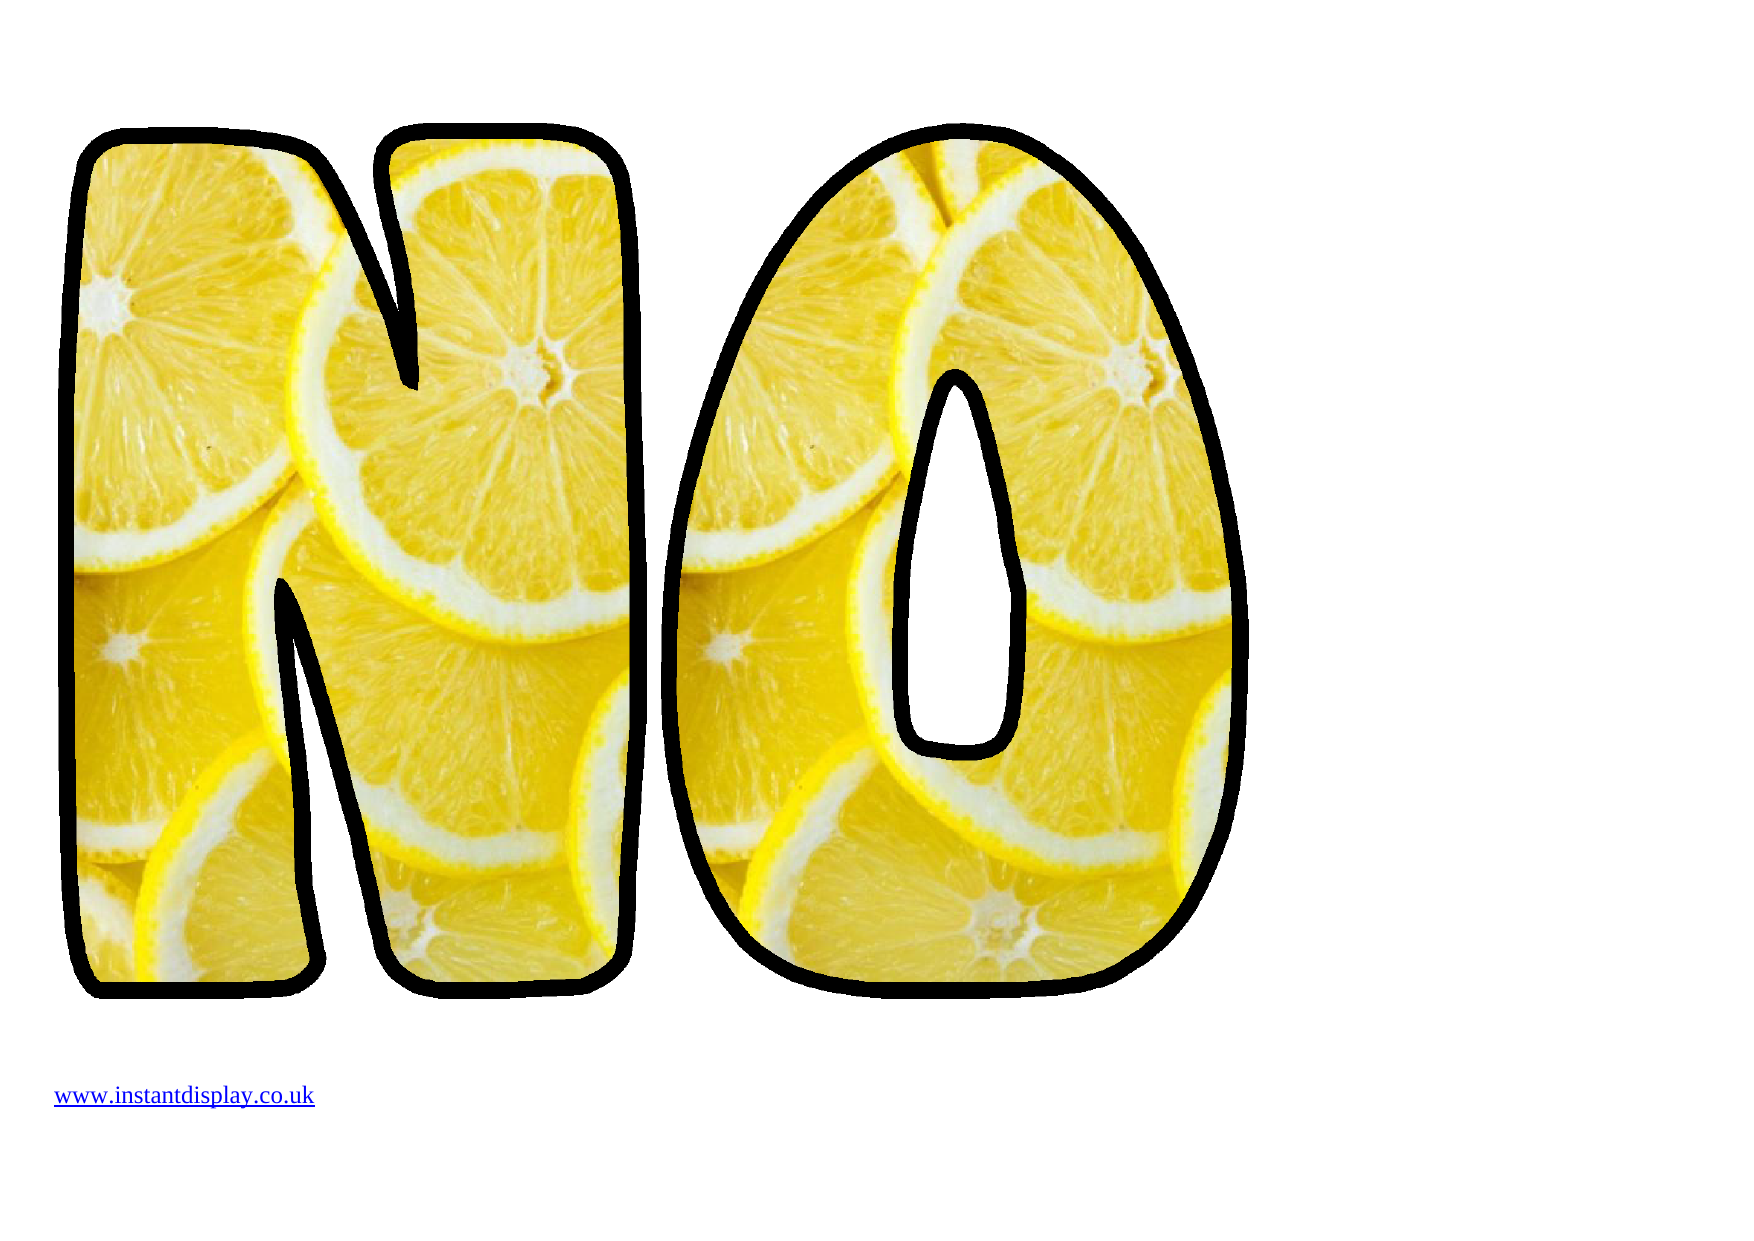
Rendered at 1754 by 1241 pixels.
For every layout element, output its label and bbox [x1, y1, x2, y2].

picture [53, 118, 650, 1002]
picture [656, 118, 1252, 1002]
